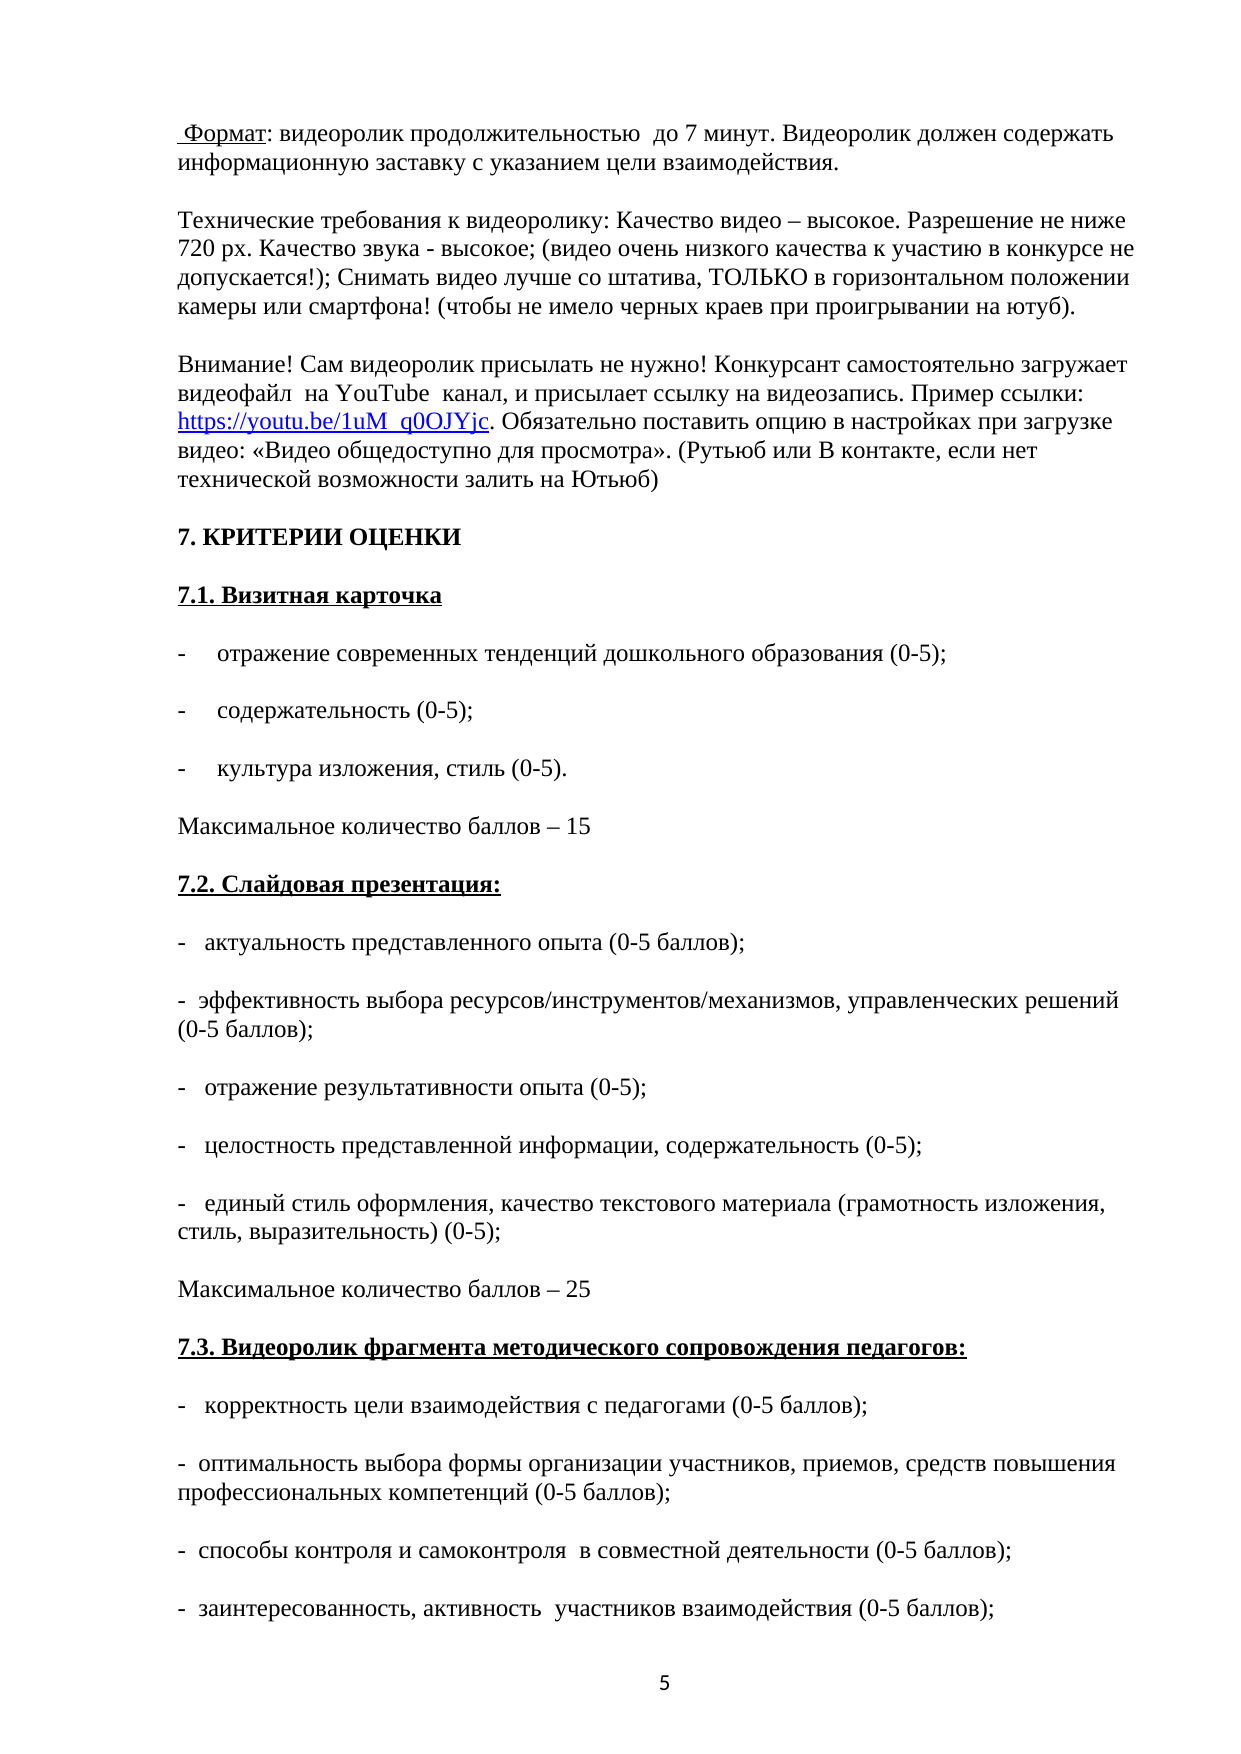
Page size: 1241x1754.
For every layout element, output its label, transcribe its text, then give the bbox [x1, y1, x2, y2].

text - эффективность выбора ресурсов/инструментов/механизмов, управленческих решений (0-5 баллов); [177, 985, 1152, 1043]
text 7.2. Слайдовая презентация: [177, 869, 1152, 898]
text - отражение современных тенденций дошкольного образования (0-5); [177, 638, 1152, 666]
text - заинтересованность, активность участников взаимодействия (0-5 баллов); [177, 1593, 1152, 1621]
text Формат: видеоролик продолжительностью до 7 минут. Видеоролик должен содержать информационную заставку с указанием цели взаимодействия. [177, 118, 1152, 176]
text - целостность представленной информации, содержательность (0-5); [177, 1130, 1152, 1158]
text Максимальное количество баллов – 15 [177, 811, 1152, 840]
text - способы контроля и самоконтроля в совместной деятельности (0-5 баллов); [177, 1535, 1152, 1563]
text Максимальное количество баллов – 25 [177, 1274, 1152, 1303]
text Технические требования к видеоролику: Качество видео – высокое. Разрешение не ниже 720 px. Качество звука - высокое; (видео очень низкого качества к участию в конкурсе не допускается!); Снимать видео лучше со штатива, ТОЛЬКО в горизонтальном положении камеры или смартфона! (чтобы не имело черных краев при проигрывании на ютуб). [177, 205, 1152, 320]
text 7. КРИТЕРИИ ОЦЕНКИ [177, 522, 1152, 551]
text - оптимальность выбора формы организации участников, приемов, средств повышения профессиональных компетенций (0-5 баллов); [177, 1448, 1152, 1506]
text 7.3. Видеоролик фрагмента методического сопровождения педагогов: [177, 1332, 1152, 1361]
text - содержательность (0-5); [177, 696, 1152, 724]
text Внимание! Сам видеоролик присылать не нужно! Конкурсант самостоятельно загружает видеофайл на YouTube канал, и присылает ссылку на видеозапись. Пример ссылки: https://youtu.be/1uM_q0OJYjc. Обязательно поставить опцию в настройках при загрузке видео: «Видео общедоступно для просмотра». (Рутьюб или В контакте, если нет технической возможности залить на Ютьюб) [177, 349, 1152, 493]
text - отражение результативности опыта (0-5); [177, 1072, 1152, 1101]
text - корректность цели взаимодействия с педагогами (0-5 баллов); [177, 1390, 1152, 1419]
text - актуальность представленного опыта (0-5 баллов); [177, 927, 1152, 956]
text - культура изложения, стиль (0-5). [177, 753, 1152, 782]
text - единый стиль оформления, качество текстового материала (грамотность изложения, стиль, выразительность) (0-5); [177, 1188, 1152, 1245]
text 7.1. Визитная карточка [177, 580, 1152, 608]
